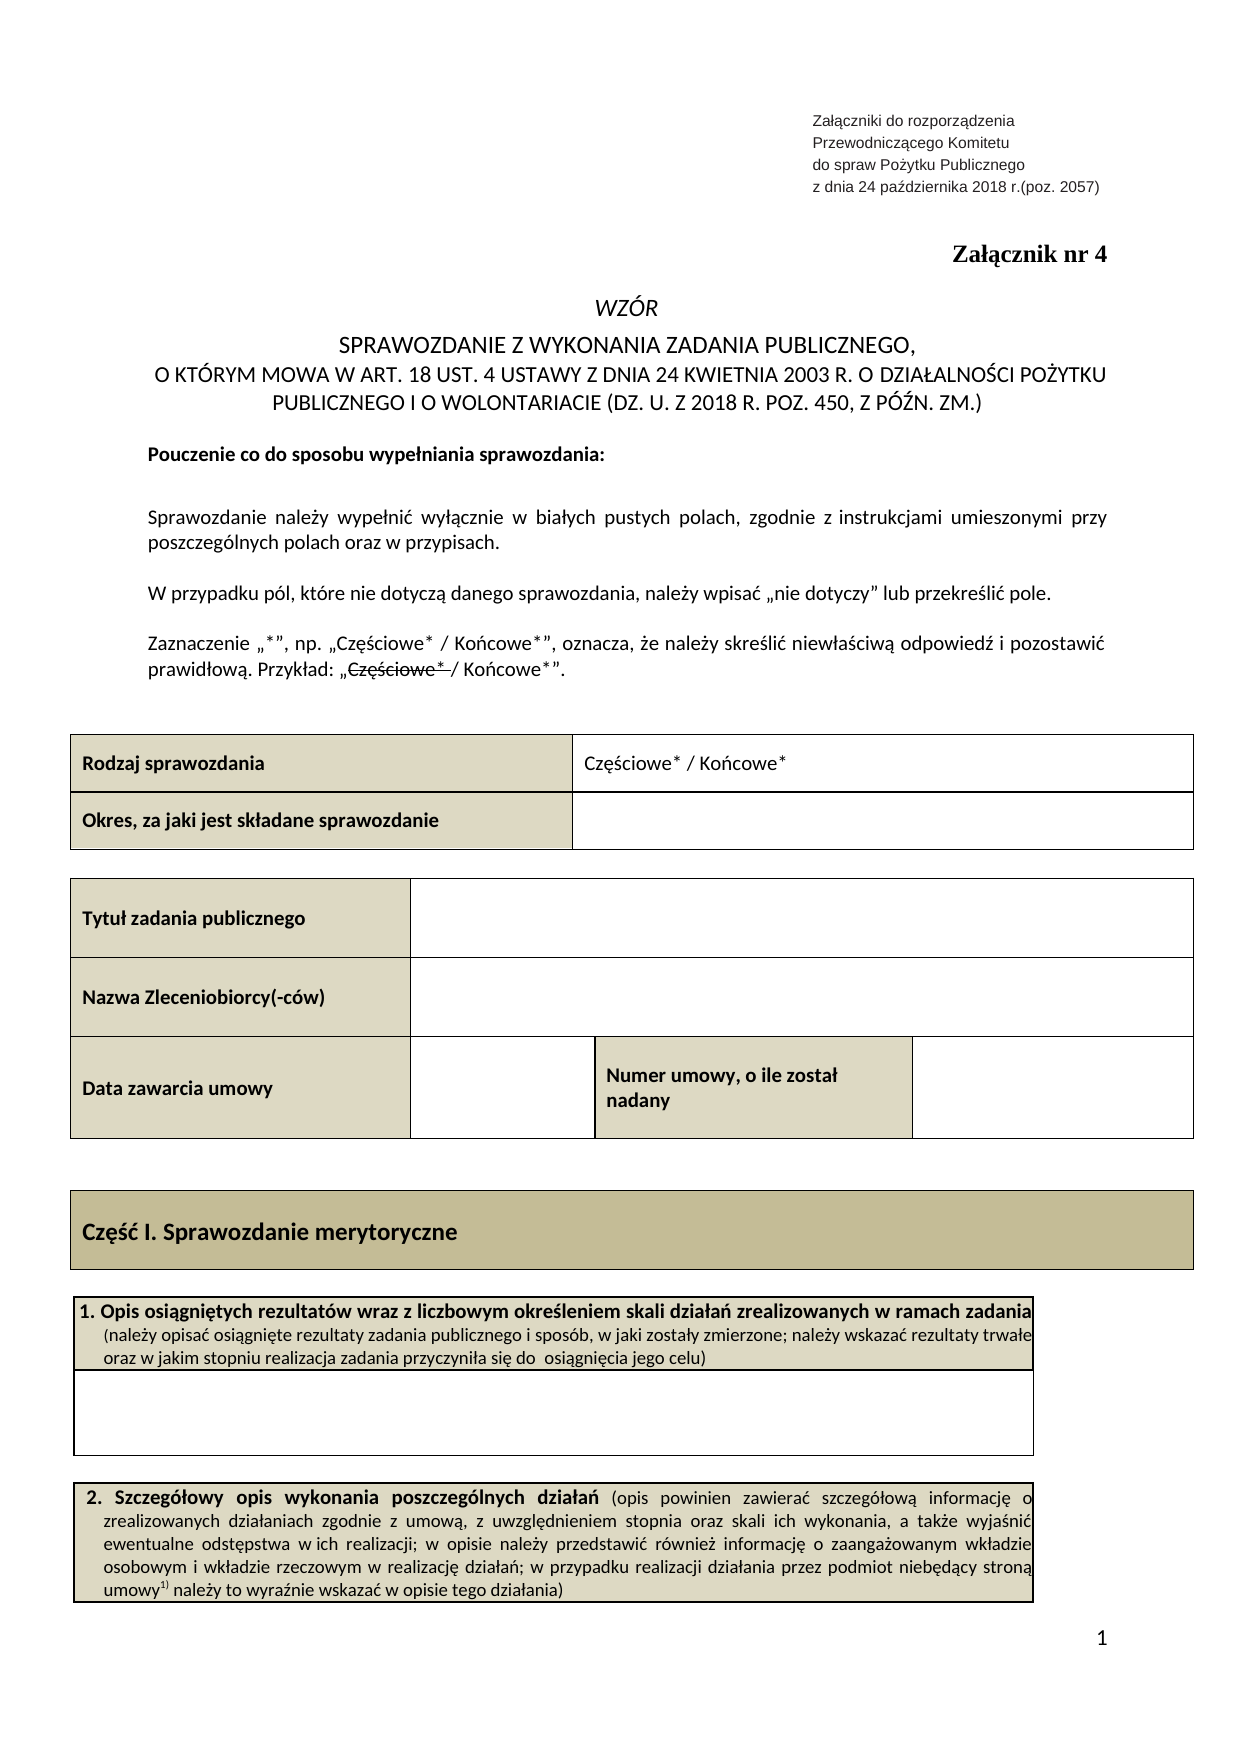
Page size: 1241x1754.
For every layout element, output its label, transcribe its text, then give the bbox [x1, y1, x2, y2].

table_cell Numer umowy, o ile został nadany [596, 1037, 912, 1138]
table_cell [75, 1371, 1033, 1455]
text SPRAWOZDANIE Z WYKONANIA ZADANIA PUBLICZNEGO, [148, 329, 1107, 360]
table_cell Data zawarcia umowy [71, 1037, 410, 1138]
table_header Tytuł zadania publicznego [71, 879, 410, 957]
table_cell [411, 1037, 594, 1138]
table_header [411, 879, 1193, 957]
table_cell [573, 793, 1193, 848]
text W przypadku pól, które nie dotyczą danego sprawozdania, należy wpisać „nie dotyczy” lub przekreślić pole. [148, 580, 1107, 605]
table_cell [913, 1037, 1193, 1138]
table_cell [411, 958, 1193, 1036]
text Załączniki do rozporządzenia Przewodniczącego Komitetu do spraw Pożytku Publicznego z dnia 24 października 2018 r.(poz. 2057) [812, 112, 1107, 196]
table_header 1. Opis osiągniętych rezultatów wraz z liczbowym określeniem skali działań zrealizowanych w ramach zadania (należy opisać osiągnięte rezultaty zadania publicznego i sposób, w jaki zostały zmierzone; należy wskazać rezultaty trwałe oraz w jakim stopniu realizacja zadania przyczyniła się do osiągnięcia jego celu) [75, 1298, 1032, 1369]
text Zaznaczenie „*”, np. „Częściowe* / Końcowe*”, oznacza, że należy skreślić niewłaściwą odpowiedź i pozostawić prawidłową. Przykład: „Częściowe* / Końcowe*”. [148, 630, 1107, 681]
table_cell Nazwa Zleceniobiorcy(-ców) [71, 958, 410, 1036]
table_header Częściowe* / Końcowe* [573, 735, 1193, 791]
text Pouczenie co do sposobu wypełniania sprawozdania: [148, 441, 1240, 466]
table_header Rodzaj sprawozdania [71, 735, 572, 791]
text Sprawozdanie należy wypełnić wyłącznie w białych pustych polach, zgodnie z instrukcjami umieszonymi przy poszczególnych polach oraz w przypisach. [148, 504, 1107, 555]
text O KTÓRYM MOWA W ART. 18 UST. 4 USTAWY Z DNIA 24 KWIETNIA 2003 R. O DZIAŁALNOŚCI POŻYTKU PUBLICZNEGO I O WOLONTARIACIE (DZ. U. Z 2018 R. POZ. 450, Z PÓŹN. ZM.) [148, 360, 1107, 416]
text Załącznik nr 4 [148, 239, 1107, 268]
table_header Część I. Sprawozdanie merytoryczne [71, 1191, 1193, 1269]
table_header 2. Szczegółowy opis wykonania poszczególnych działań (opis powinien zawierać szczegółową informację o zrealizowanych działaniach zgodnie z umową, z uwzględnieniem stopnia oraz skali ich wykonania, a także wyjaśnić ewentualne odstępstwa w ich realizacji; w opisie należy przedstawić również informację o zaangażowanym wkładzie osobowym i wkładzie rzeczowym w realizację działań; w przypadku realizacji działania przez podmiot niebędący stroną umowy) należy to wyraźnie wskazać w opisie tego działania) [75, 1484, 1032, 1601]
table_cell Okres, za jaki jest składane sprawozdanie [71, 793, 572, 848]
title WZÓR [148, 293, 1107, 323]
